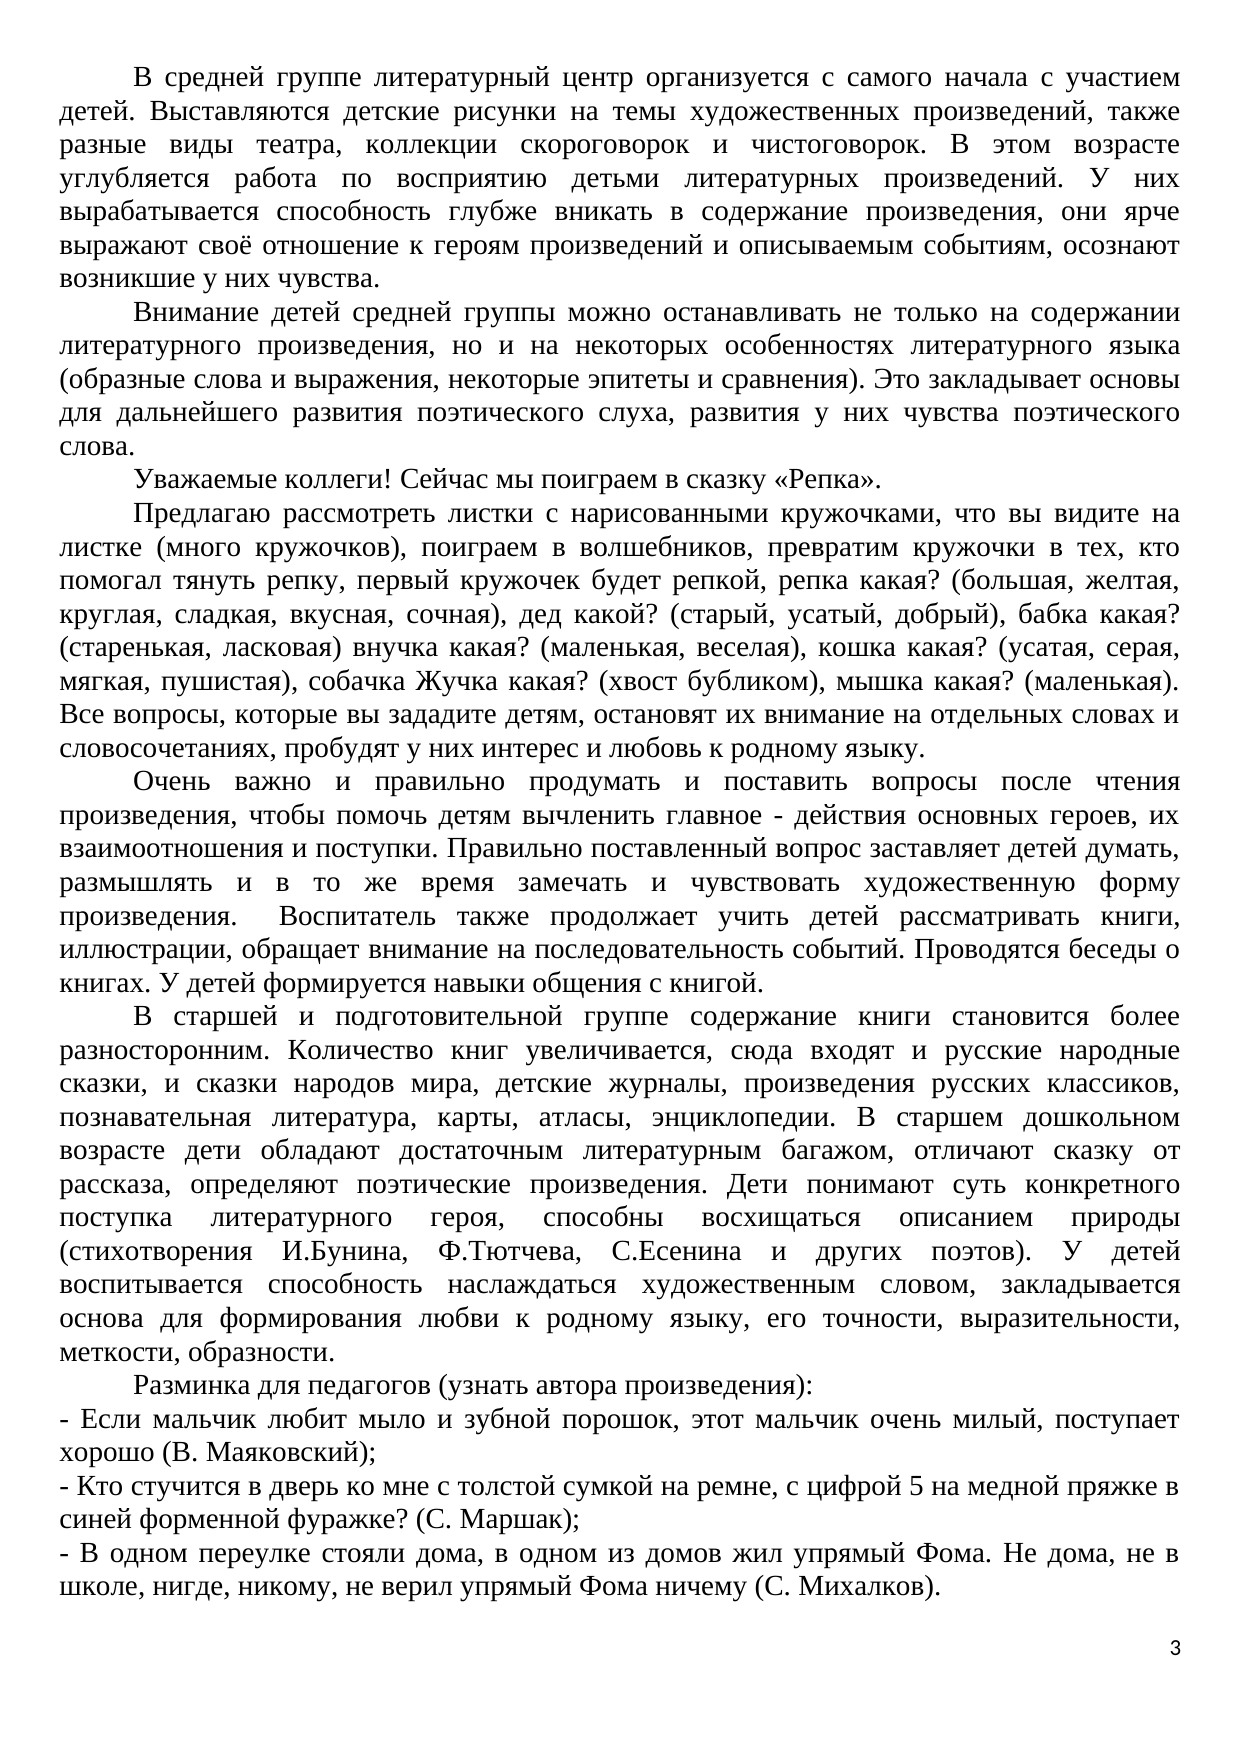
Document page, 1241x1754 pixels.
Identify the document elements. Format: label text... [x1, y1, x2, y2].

text - Если мальчик любит мыло и зубной порошок, этот мальчик очень милый, поступает хорошо (В. Маяковский); [59, 1401, 1181, 1468]
text - В одном переулке стояли дома, в одном из домов жил упрямый Фома. Не дома, не в школе, нигде, никому, не верил упрямый Фома ничему (С. Михалков). [59, 1535, 1181, 1602]
text Предлагаю рассмотреть листки с нарисованными кружочками, что вы видите на листке (много кружочков), поиграем в волшебников, превратим кружочки в тех, кто помогал тянуть репку, первый кружочек будет репкой, репка какая? (большая, желтая, круглая, сладкая, вкусная, сочная), дед какой? (старый, усатый, добрый), бабка какая? (старенькая, ласковая) внучка какая? (маленькая, веселая), кошка какая? (усатая, серая, мягкая, пушистая), собачка Жучка какая? (хвост бубликом), мышка какая? (маленькая). Все вопросы, которые вы зададите детям, остановят их внимание на отдельных словах и словосочетаниях, пробудят у них интерес и любовь к родному языку. [59, 495, 1181, 763]
text Очень важно и правильно продумать и поставить вопросы после чтения произведения, чтобы помочь детям вычленить главное - действия основных героев, их взаимоотношения и поступки. Правильно поставленный вопрос заставляет детей думать, размышлять и в то же время замечать и чувствовать художественную форму произведения. Воспитатель также продолжает учить детей рассматривать книги, иллюстрации, обращает внимание на последовательность событий. Проводятся беседы о книгах. У детей формируется навыки общения с книгой. [59, 763, 1181, 998]
text Уважаемые коллеги! Сейчас мы поиграем в сказку «Репка». [59, 462, 1181, 495]
text В средней группе литературный центр организуется с самого начала с участием детей. Выставляются детские рисунки на темы художественных произведений, также разные виды театра, коллекции скороговорок и чистоговорок. В этом возрасте углубляется работа по восприятию детьми литературных произведений. У них вырабатывается способность глубже вникать в содержание произведения, они ярче выражают своё отношение к героям произведений и описываемым событиям, осознают возникшие у них чувства. [59, 59, 1181, 294]
text Внимание детей средней группы можно останавливать не только на содержании литературного произведения, но и на некоторых особенностях литературного языка (образные слова и выражения, некоторые эпитеты и сравнения). Это закладывает основы для дальнейшего развития поэтического слуха, развития у них чувства поэтического слова. [59, 294, 1181, 462]
text Разминка для педагогов (узнать автора произведения): [59, 1367, 1181, 1401]
text - Кто стучится в дверь ко мне с толстой сумкой на ремне, с цифрой 5 на медной пряжке в синей форменной фуражке? (С. Маршак); [59, 1468, 1181, 1535]
text В старшей и подготовительной группе содержание книги становится более разносторонним. Количество книг увеличивается, сюда входят и русские народные сказки, и сказки народов мира, детские журналы, произведения русских классиков, познавательная литература, карты, атласы, энциклопедии. В старшем дошкольном возрасте дети обладают достаточным литературным багажом, отличают сказку от рассказа, определяют поэтические произведения. Дети понимают суть конкретного поступка литературного героя, способны восхищаться описанием природы (стихотворения И.Бунина, Ф.Тютчева, С.Есенина и других поэтов). У детей воспитывается способность наслаждаться художественным словом, закладывается основа для формирования любви к родному языку, его точности, выразительности, меткости, образности. [59, 998, 1181, 1367]
